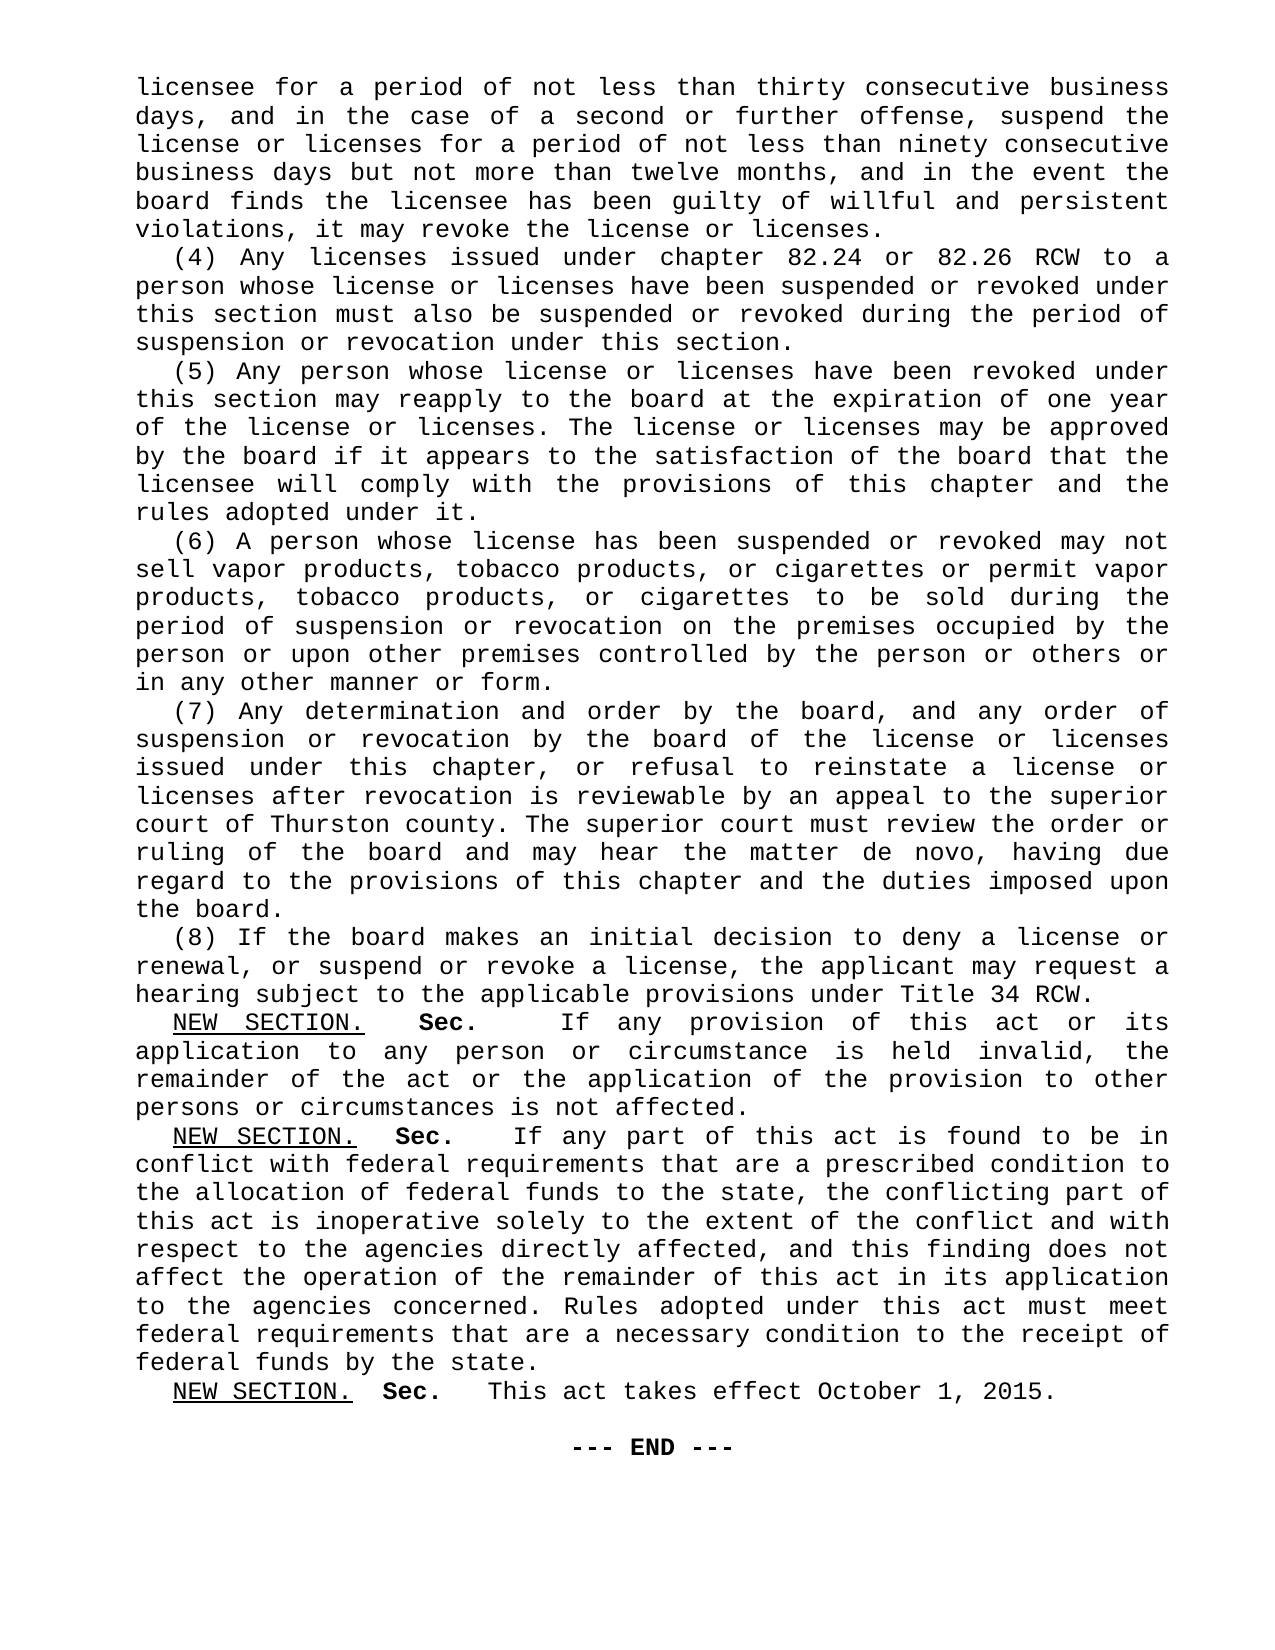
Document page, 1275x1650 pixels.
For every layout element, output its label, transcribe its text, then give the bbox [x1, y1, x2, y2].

text NEW SECTION. Sec. This act takes effect October 1, 2015. [135, 1378, 1170, 1407]
text (7) Any determination and order by the board, and any order of suspension or revocation by the board of the license or licenses issued under this chapter, or refusal to reinstate a license or licenses after revocation is reviewable by an appeal to the superior court of Thurston county. The superior court must review the order or ruling of the board and may hear the matter de novo, having due regard to the provisions of this chapter and the duties imposed upon the board. [135, 698, 1170, 925]
text (4) Any licenses issued under chapter 82.24 or 82.26 RCW to a person whose license or licenses have been suspended or revoked under this section must also be suspended or revoked during the period of suspension or revocation under this section. [135, 245, 1170, 358]
text --- END --- [135, 1435, 1170, 1463]
text NEW SECTION. Sec. If any part of this act is found to be in conflict with federal requirements that are a prescribed condition to the allocation of federal funds to the state, the conflicting part of this act is inoperative solely to the extent of the conflict and with respect to the agencies directly affected, and this finding does not affect the operation of the remainder of this act in its application to the agencies concerned. Rules adopted under this act must meet federal requirements that are a necessary condition to the receipt of federal funds by the state. [135, 1123, 1170, 1378]
text (8) If the board makes an initial decision to deny a license or renewal, or suspend or revoke a license, the applicant may request a hearing subject to the applicable provisions under Title 34 RCW. [135, 925, 1170, 1010]
text (5) Any person whose license or licenses have been revoked under this section may reapply to the board at the expiration of one year of the license or licenses. The license or licenses may be approved by the board if it appears to the satisfaction of the board that the licensee will comply with the provisions of this chapter and the rules adopted under it. [135, 358, 1170, 528]
text (6) A person whose license has been suspended or revoked may not sell vapor products, tobacco products, or cigarettes or permit vapor products, tobacco products, or cigarettes to be sold during the period of suspension or revocation on the premises occupied by the person or upon other premises controlled by the person or others or in any other manner or form. [135, 528, 1170, 698]
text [135, 75, 1170, 245]
text NEW SECTION. Sec. If any provision of this act or its application to any person or circumstance is held invalid, the remainder of the act or the application of the provision to other persons or circumstances is not affected. [135, 1010, 1170, 1123]
